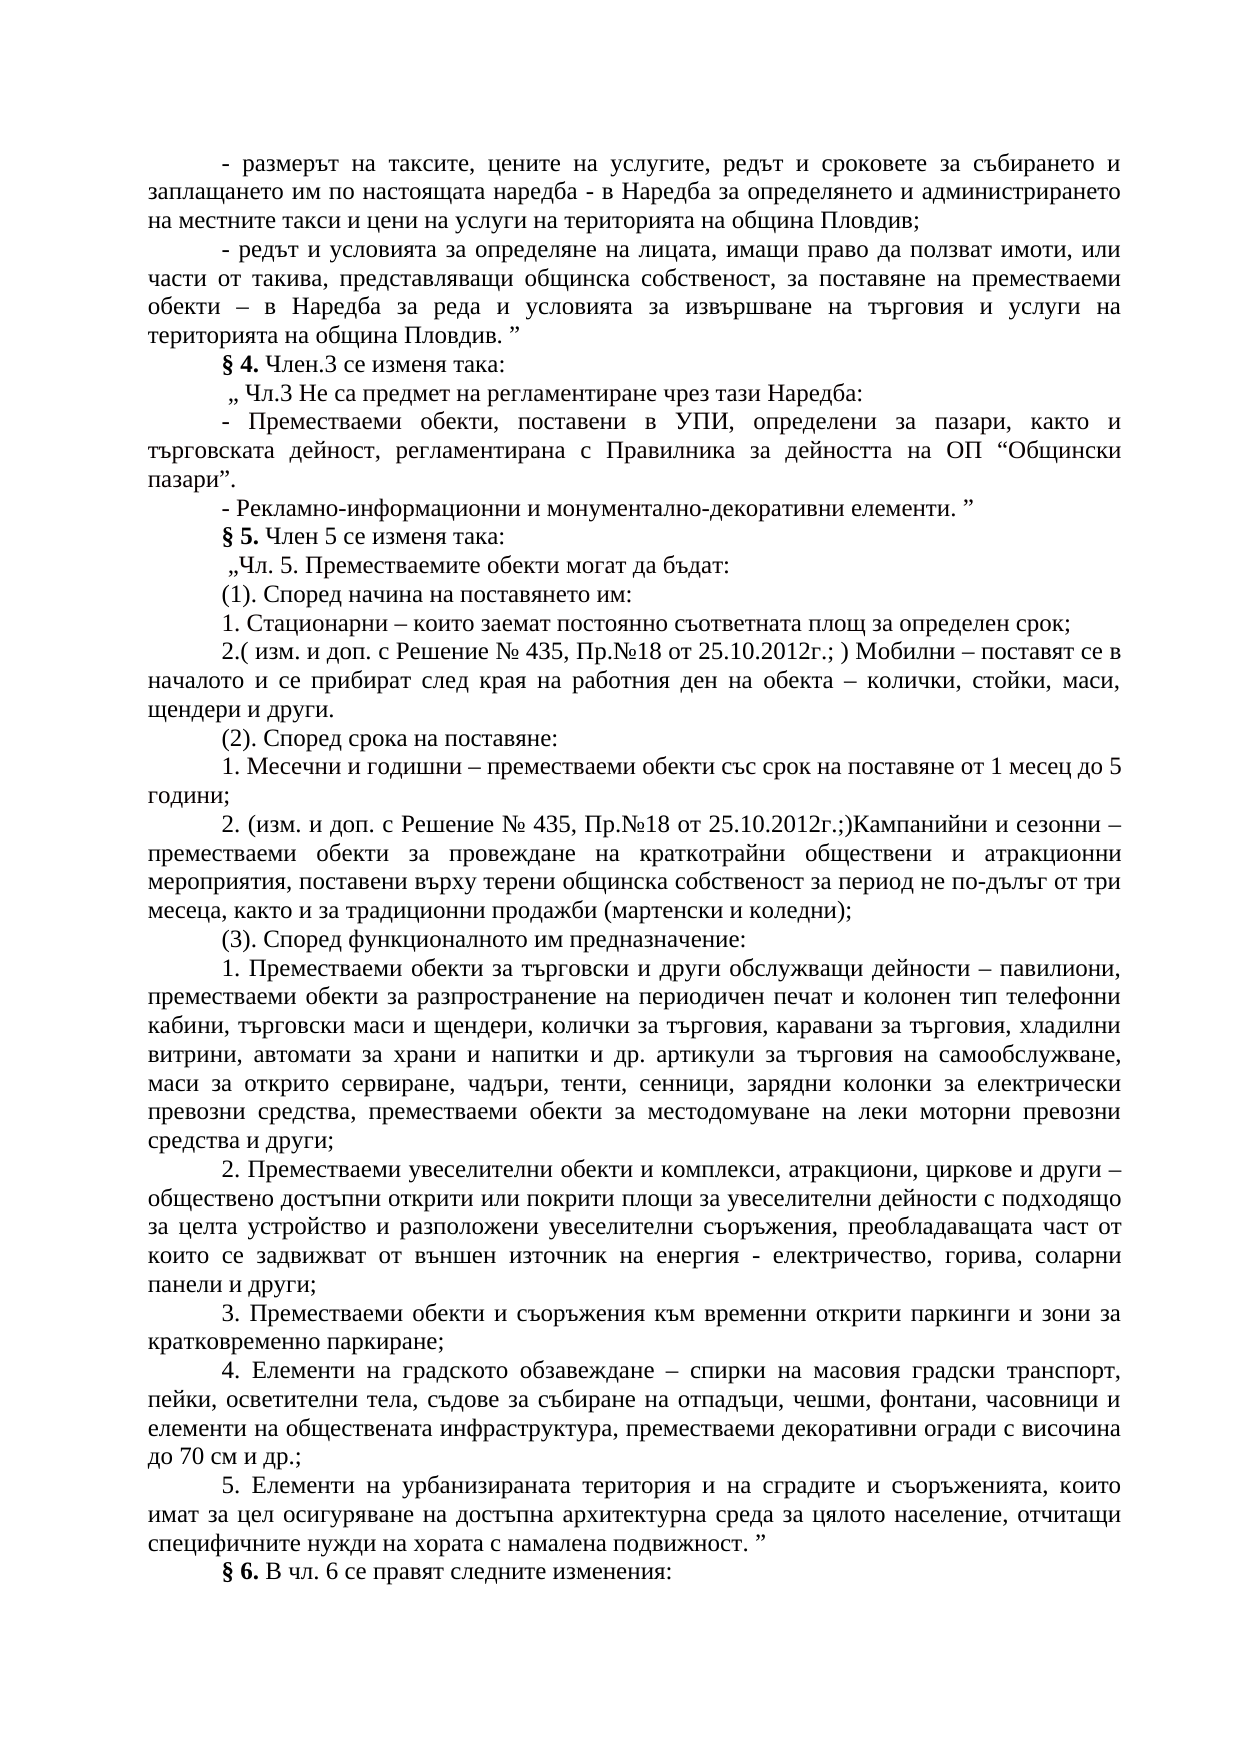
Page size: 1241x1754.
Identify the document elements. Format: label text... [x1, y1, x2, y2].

text 1. Преместваеми обекти за търговски и други обслужващи дейности – павилиони, преместваеми обекти за разпространение на периодичен печат и колонен тип телефонни кабини, търговски маси и щендери, колички за търговия, каравани за търговия, хладилни витрини, автомати за храни и напитки и др. артикули за търговия на самообслужване, маси за открито сервиране, чадъри, тенти, сенници, зарядни колонки за електрически превозни средства, преместваеми обекти за местодомуване на леки моторни превозни средства и други; [148, 953, 1122, 1154]
text 3. Преместваеми обекти и съоръжения към временни открити паркинги и зони за кратковременно паркиране; [148, 1298, 1122, 1355]
text 2. (изм. и доп. с Решение № 435, Пр.№18 от 25.10.2012г.;)Кампанийни и сезонни – преместваеми обекти за провеждане на краткотрайни обществени и атракционни мероприятия, поставени върху терени общинска собственост за период не по-дълъг от три месеца, както и за традиционни продажби (мартенски и коледни); [148, 809, 1122, 924]
text 1. Месечни и годишни – преместваеми обекти със срок на поставяне от 1 месец до 5 години; [148, 751, 1122, 809]
text § 4. Член.3 се изменя така: [148, 349, 1122, 378]
text - Рекламно-информационни и монументално-декоративни елементи. ” [148, 493, 1122, 521]
text (1). Според начина на поставянето им: [148, 579, 1122, 608]
text 2. Преместваеми увеселителни обекти и комплекси, атракциони, циркове и други – обществено достъпни открити или покрити площи за увеселителни дейности с подходящо за целта устройство и разположени увеселителни съоръжения, преобладаващата част от които се задвижват от външен източник на енергия - електричество, горива, соларни панели и други; [148, 1154, 1122, 1298]
text „Чл. 5. Преместваемите обекти могат да бъдат: [148, 550, 1122, 579]
text § 5. Член 5 се изменя така: [148, 521, 1122, 550]
text „ Чл.3 Не са предмет на регламентиране чрез тази Наредба: [148, 378, 1122, 406]
text (2). Според срока на поставяне: [148, 723, 1122, 751]
text 4. Елементи на градското обзавеждане – спирки на масовия градски транспорт, пейки, осветителни тела, съдове за събиране на отпадъци, чешми, фонтани, часовници и елементи на обществената инфраструктура, преместваеми декоративни огради с височина до 70 см и др.; [148, 1355, 1122, 1470]
text § 6. В чл. 6 се правят следните изменения: [148, 1556, 1122, 1585]
text - размерът на таксите, цените на услугите, редът и сроковете за събирането и заплащането им по настоящата наредба - в Наредба за определянето и администрирането на местните такси и цени на услуги на територията на община Пловдив; [148, 148, 1122, 234]
text 5. Елементи на урбанизираната територия и на сградите и съоръженията, които имат за цел осигуряване на достъпна архитектурна среда за цялото население, отчитащи специфичните нужди на хората с намалена подвижност. ” [148, 1470, 1122, 1556]
text - редът и условията за определяне на лицата, имащи право да ползват имоти, или части от такива, представляващи общинска собственост, за поставяне на преместваеми обекти – в Наредба за реда и условията за извършване на търговия и услуги на територията на община Пловдив. ” [148, 234, 1122, 349]
text (3). Според функционалното им предназначение: [148, 924, 1122, 953]
text 2.( изм. и доп. с Решение № 435, Пр.№18 от 25.10.2012г.; ) Мобилни – поставят се в началото и се прибират след края на работния ден на обекта – колички, стойки, маси, щендери и други. [148, 636, 1122, 723]
text - Преместваеми обекти, поставени в УПИ, определени за пазари, както и търговската дейност, регламентирана с Правилника за дейността на ОП “Общински пазари”. [148, 406, 1122, 493]
text 1. Стационарни – които заемат постоянно съответната площ за определен срок; [148, 608, 1122, 636]
